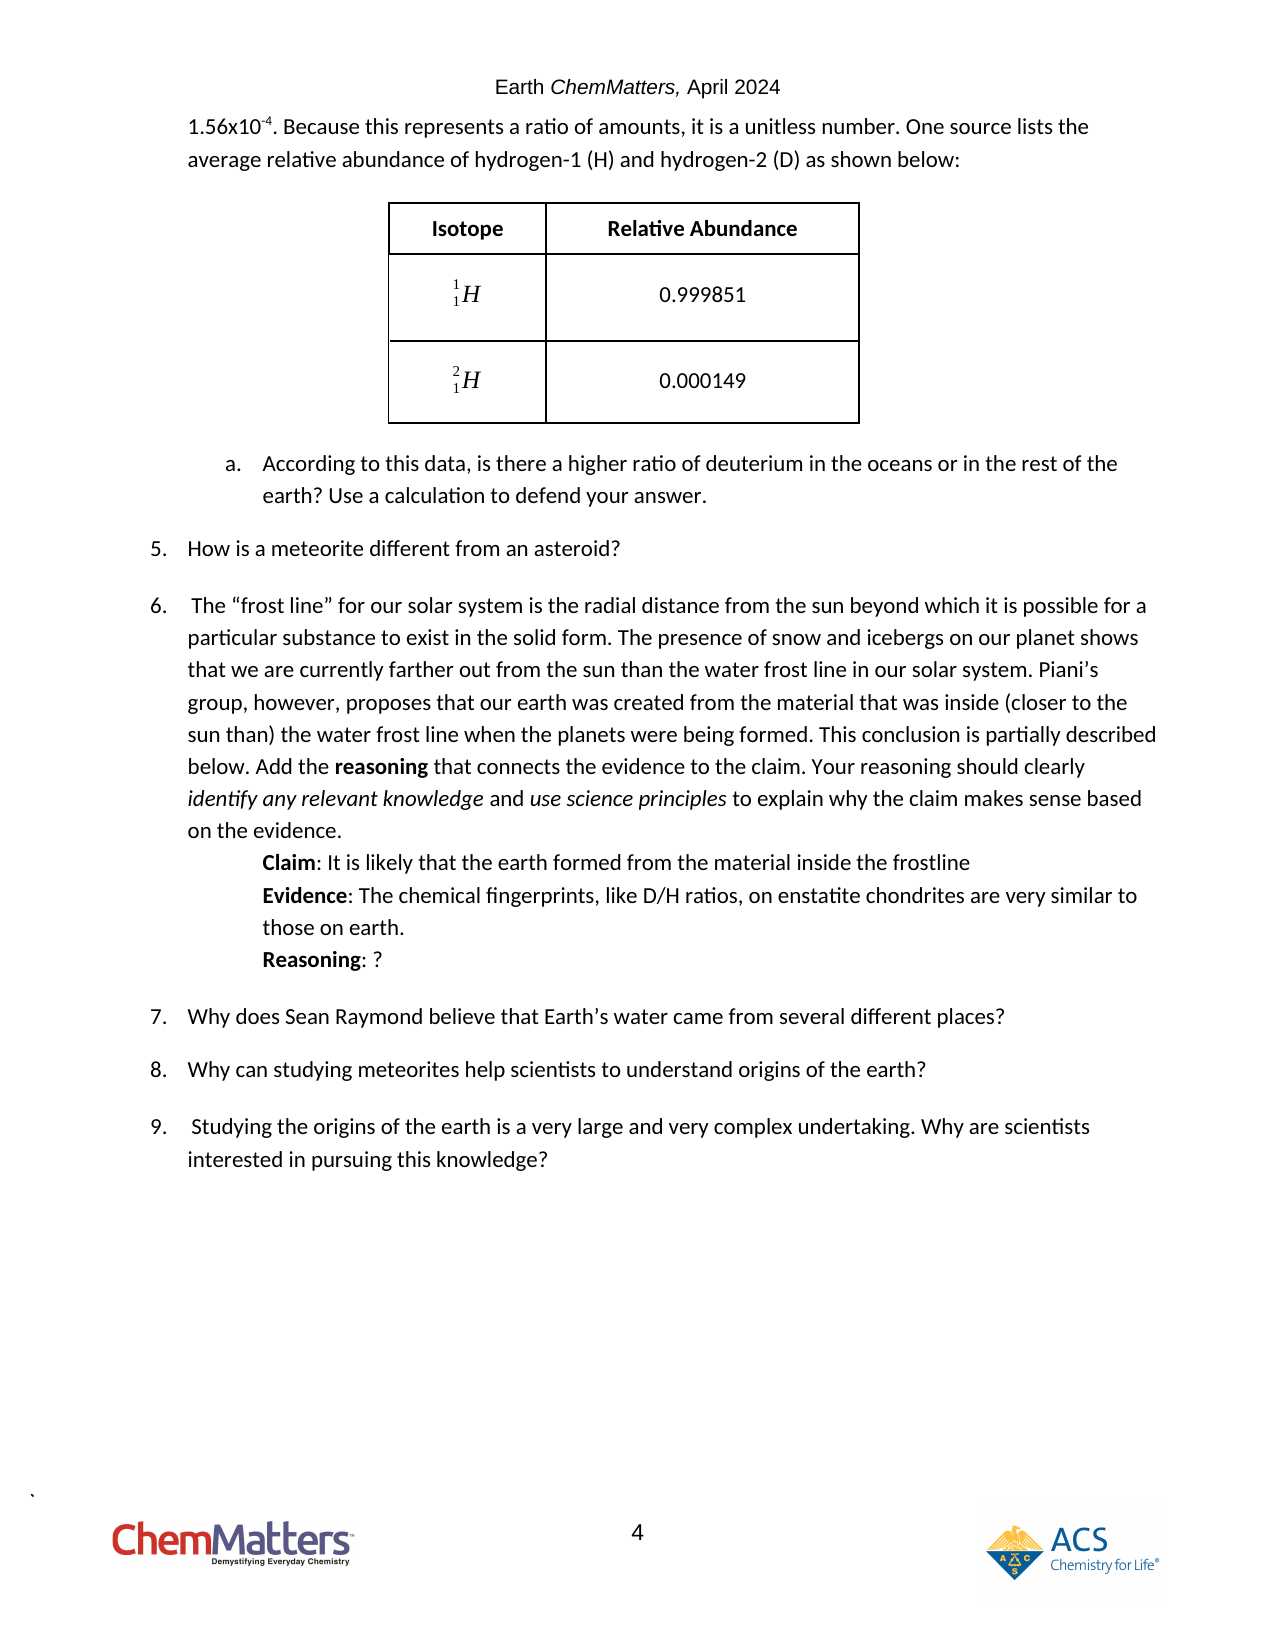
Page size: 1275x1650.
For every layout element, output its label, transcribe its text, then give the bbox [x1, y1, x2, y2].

text Evidence: The chemical fingerprints, like D/H ratios, on enstatite chondrites are very similar to those on earth. [262, 881, 1162, 941]
list Why can studying meteorites help scientists to understand origins of the earth? [150, 1055, 1162, 1083]
picture [982, 1502, 1163, 1603]
list The “frost line” for our solar system is the radial distance from the sun beyond which it is possible for a particular substance to exist in the solid form. The presence of snow and icebergs on our planet shows that we are currently farther out from the sun than the water frost line in our solar system. Piani’s group, however, proposes that our earth was created from the material that was inside (closer to the sun than) the water frost line when the planets were being formed. This conclusion is partially described below. Add the reasoning that connects the evidence to the claim. Your reasoning should clearly identify any relevant knowledge and use science principles to explain why the claim makes sense based on the evidence. [150, 591, 1162, 844]
text Reasoning: ? [262, 945, 1162, 973]
list According to this data, is there a higher ratio of deuterium in the oceans or in the rest of the earth? Use a calculation to defend your answer. [225, 449, 1162, 509]
table_header Relative Abundance [547, 204, 858, 253]
text Claim: It is likely that the earth formed from the material inside the frostline [262, 848, 1162, 877]
picture [112, 1521, 355, 1566]
table_cell 0.999851 [547, 255, 858, 340]
table_header Isotope [390, 204, 545, 253]
table_cell [389, 255, 545, 340]
table_cell 0.000149 [547, 342, 858, 422]
table_cell [389, 341, 545, 422]
list How is a meteorite different from an asteroid? [150, 534, 1162, 562]
list Why does Sean Raymond believe that Earth’s water came from several different places? [150, 1002, 1162, 1030]
list Studying the origins of the earth is a very large and very complex undertaking. Why are scientists interested in pursuing this knowledge? [150, 1112, 1162, 1173]
